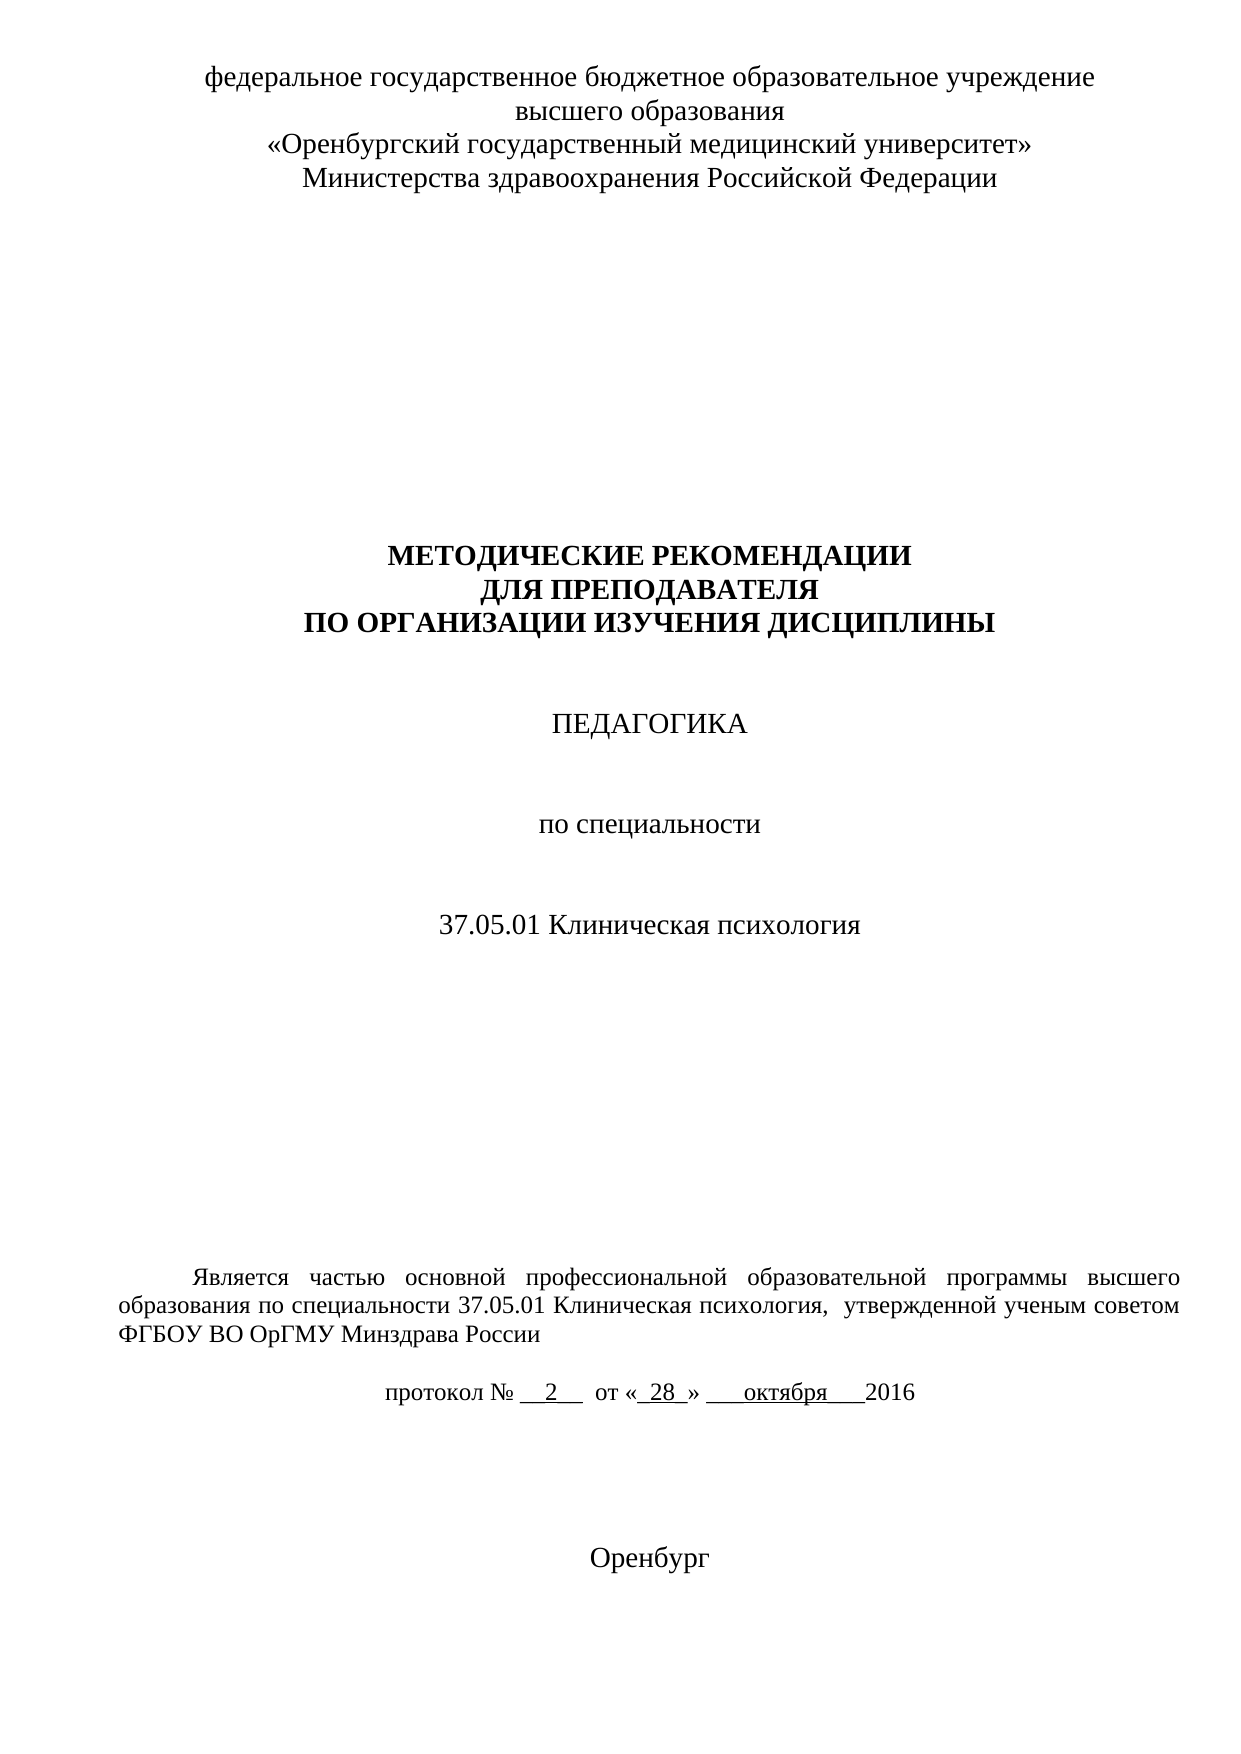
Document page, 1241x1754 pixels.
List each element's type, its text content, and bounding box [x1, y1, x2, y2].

text Является частью основной профессиональной образовательной программы высшего образования по специальности 37.05.01 Клиническая психология, утвержденной ученым советом ФГБОУ ВО ОрГМУ Минздрава России [118, 1262, 1181, 1348]
text 37.05.01 Клиническая психология [118, 907, 1181, 941]
text по специальности [118, 807, 1181, 840]
text протокол № __2__ от «_28_» ___октября___2016 [118, 1377, 1181, 1406]
text МЕТОДИЧЕСКИЕ РЕКОМЕНДАЦИИ [118, 538, 1181, 572]
text ДЛЯ ПРЕПОДАВАТЕЛЯ [118, 572, 1181, 605]
text ПО ОРГАНИЗАЦИИ ИЗУЧЕНИЯ ДИСЦИПЛИНЫ [118, 605, 1181, 639]
text высшего образования [118, 93, 1181, 126]
text Министерства здравоохранения Российской Федерации [118, 160, 1181, 193]
text ПЕДАГОГИКА [118, 706, 1181, 739]
text «Оренбургский государственный медицинский университет» [118, 126, 1181, 160]
text Оренбург [118, 1540, 1181, 1573]
text федеральное государственное бюджетное образовательное учреждение [118, 59, 1181, 93]
